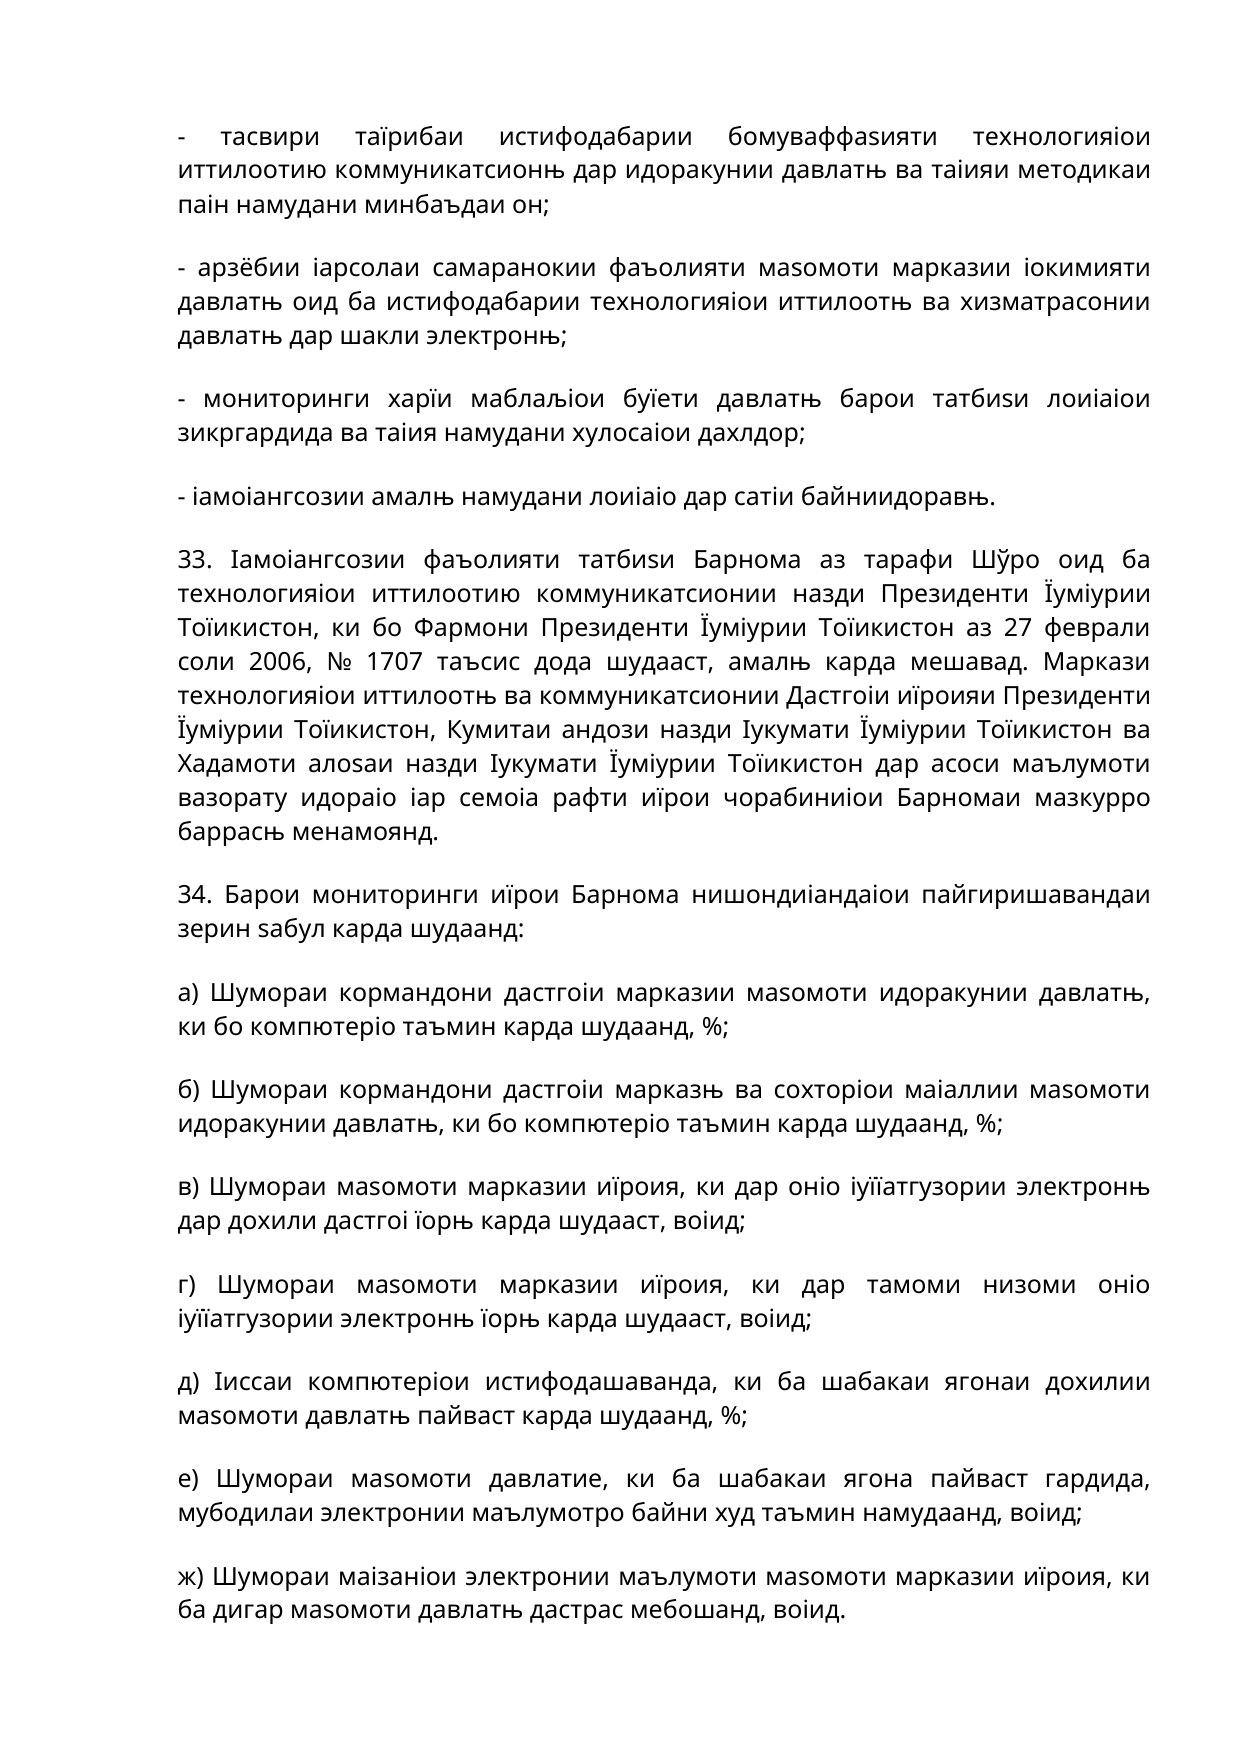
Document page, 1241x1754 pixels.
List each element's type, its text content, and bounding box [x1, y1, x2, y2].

text б) Шумораи кормандони дастгоіи марказњ ва сохторіои маіаллии маѕомоти идоракунии давлатњ, ки бо компютеріо таъмин карда шудаанд, %; [177, 1072, 1152, 1140]
text 34. Барои мониторинги иїрои Барнома нишондиіандаіои пайгиришавандаи зерин ѕабул карда шудаанд: [177, 877, 1152, 945]
text е) Шумораи маѕомоти давлатие, ки ба шабакаи ягона пайваст гардида, мубодилаи электронии маълумотро байни худ таъмин намудаанд, воіид; [177, 1461, 1152, 1529]
text г) Шумораи маѕомоти марказии иїроия, ки дар тамоми низоми оніо іуїїатгузории электронњ їорњ карда шудааст, воіид; [177, 1266, 1152, 1334]
text а) Шумораи кормандони дастгоіи марказии маѕомоти идоракунии давлатњ, ки бо компютеріо таъмин карда шудаанд, %; [177, 974, 1152, 1042]
text в) Шумораи маѕомоти марказии иїроия, ки дар оніо іуїїатгузории электронњ дар дохили дастгоі їорњ карда шудааст, воіид; [177, 1169, 1152, 1237]
text - іамоіангсозии амалњ намудани лоиіаіо дар сатіи байниидоравњ. [177, 478, 1152, 512]
text - тасвири таїрибаи истифодабарии бомуваффаѕияти технологияіои иттилоотию коммуникатсионњ дар идоракунии давлатњ ва таіияи методикаи паін намудани минбаъдаи он; [177, 118, 1152, 220]
text 33. Іамоіангсозии фаъолияти татбиѕи Барнома аз тарафи Шўро оид ба технологияіои иттилоотию коммуникатсионии назди Президенти Їуміурии Тоїикистон, ки бо Фармони Президенти Їуміурии Тоїикистон аз 27 феврали соли 2006, № 1707 таъсис дода шудааст, амалњ карда мешавад. Маркази технологияіои иттилоотњ ва коммуникатсионии Дастгоіи иїроияи Президенти Їуміурии Тоїикистон, Кумитаи андози назди Іукумати Їуміурии Тоїикистон ва Хадамоти алоѕаи назди Іукумати Їуміурии Тоїикистон дар асоси маълумоти вазорату идораіо іар семоіа рафти иїрои чорабиниіои Барномаи мазкурро баррасњ менамоянд. [177, 541, 1152, 848]
text - арзёбии іарсолаи самаранокии фаъолияти маѕомоти марказии іокимияти давлатњ оид ба истифодабарии технологияіои иттилоотњ ва хизматрасонии давлатњ дар шакли электронњ; [177, 249, 1152, 352]
text ж) Шумораи маізаніои электронии маълумоти маѕомоти марказии иїроия, ки ба дигар маѕомоти давлатњ дастрас мебошанд, воіид. [177, 1558, 1152, 1626]
text - мониторинги харїи маблаљіои буїети давлатњ барои татбиѕи лоиіаіои зикргардида ва таіия намудани хулосаіои дахлдор; [177, 381, 1152, 449]
text д) Іиссаи компютеріои истифодашаванда, ки ба шабакаи ягонаи дохилии маѕомоти давлатњ пайваст карда шудаанд, %; [177, 1363, 1152, 1432]
